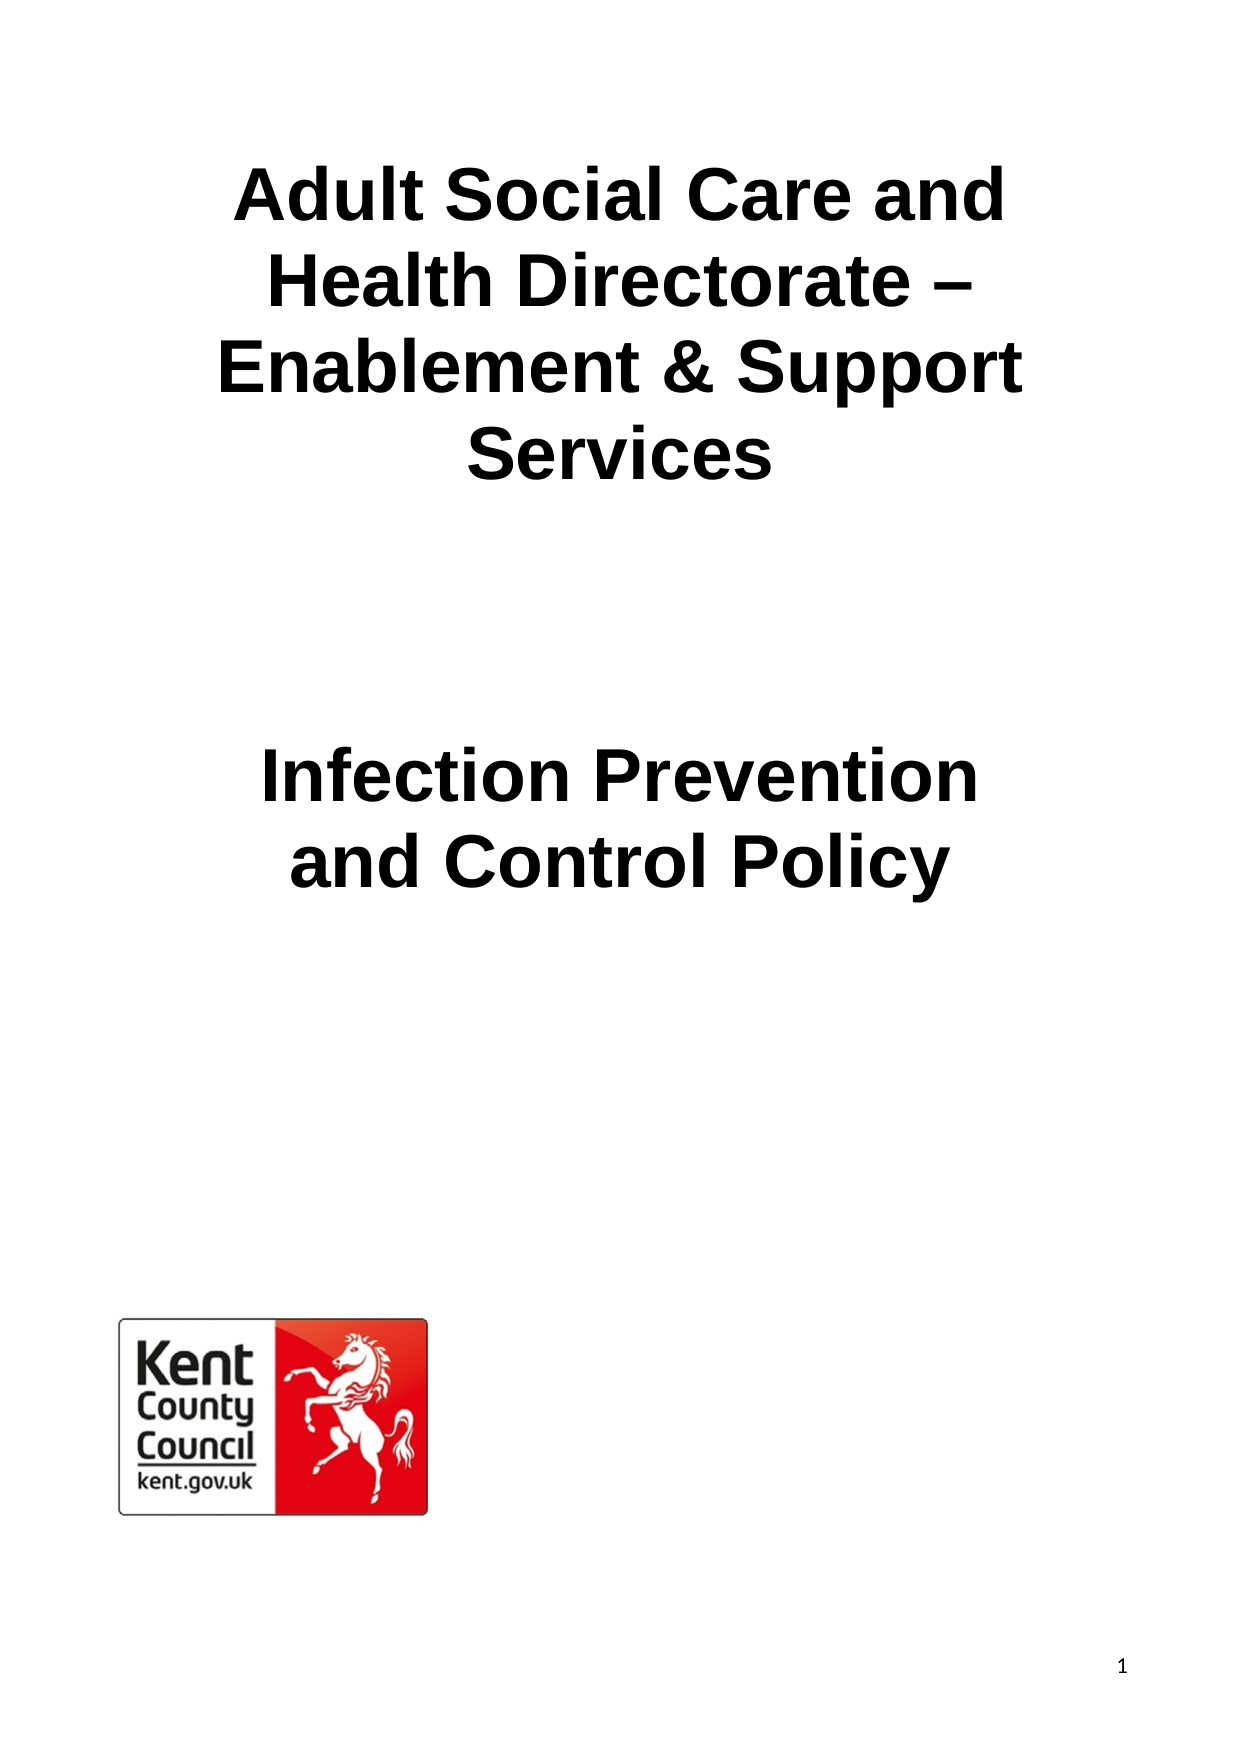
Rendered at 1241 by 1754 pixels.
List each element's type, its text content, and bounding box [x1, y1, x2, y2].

text Adult Social Care and Health Directorate – Enablement & Support Services [112, 150, 1128, 495]
picture [112, 1313, 433, 1521]
text Infection Prevention [112, 731, 1128, 817]
text and Control Policy [112, 817, 1128, 903]
